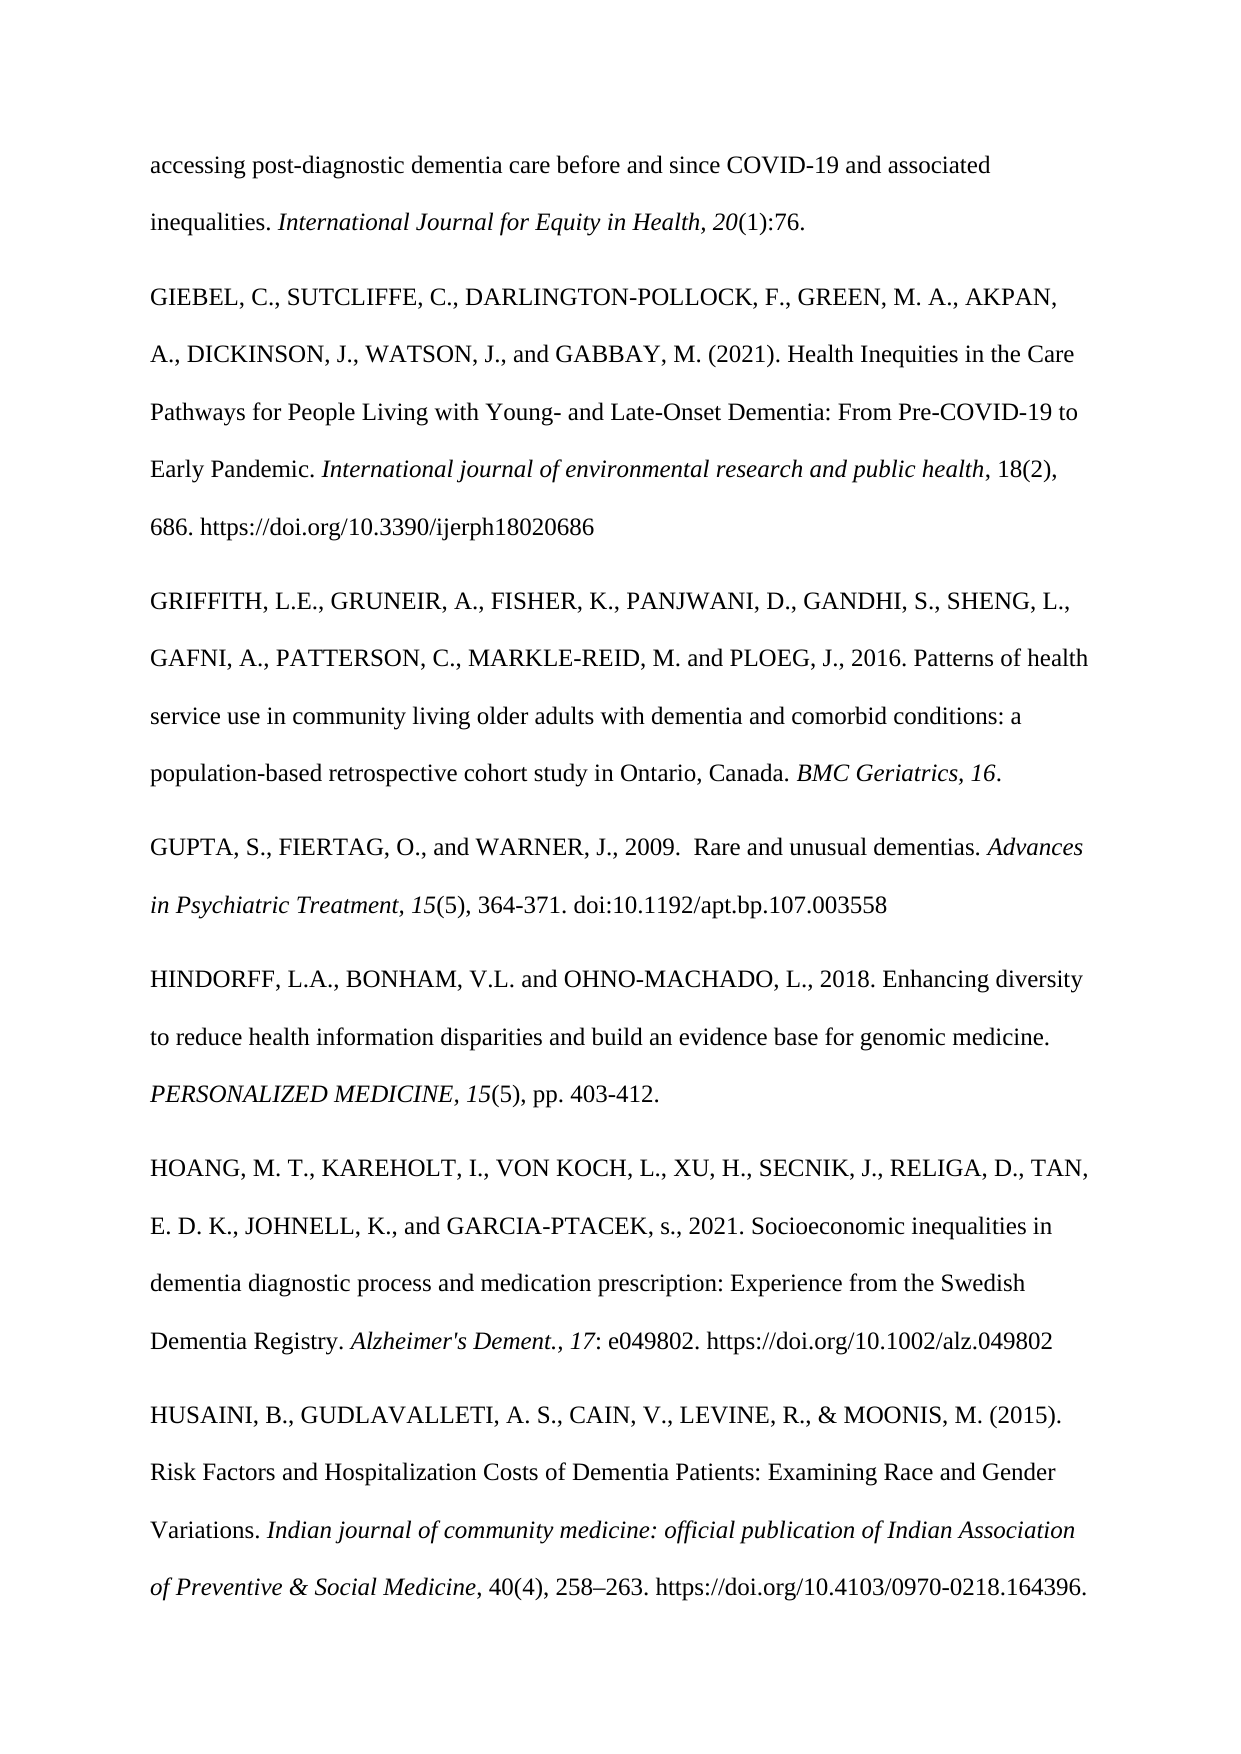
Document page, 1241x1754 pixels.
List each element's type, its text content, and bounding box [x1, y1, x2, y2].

text GIEBEL, C., SUTCLIFFE, C., DARLINGTON-POLLOCK, F., GREEN, M. A., AKPAN, A., DICKINSON, J., WATSON, J., and GABBAY, M. (2021). Health Inequities in the Care Pathways for People Living with Young- and Late-Onset Dementia: From Pre-COVID-19 to Early Pandemic. International journal of environmental research and public health, 18(2), 686. https://doi.org/10.3390/ijerph18020686 [150, 282, 1090, 540]
text GUPTA, S., FIERTAG, O., and WARNER, J., 2009. Rare and unusual dementias. Advances in Psychiatric Treatment, 15(5), 364-371. doi:10.1192/apt.bp.107.003558 [150, 832, 1090, 919]
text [150, 150, 1090, 236]
text HINDORFF, L.A., BONHAM, V.L. and OHNO-MACHADO, L., 2018. Enhancing diversity to reduce health information disparities and build an evidence base for genomic medicine. PERSONALIZED MEDICINE, 15(5), pp. 403-412. [150, 964, 1090, 1108]
text HOANG, M. T., KAREHOLT, I., VON KOCH, L., XU, H., SECNIK, J., RELIGA, D., TAN, E. D. K., JOHNELL, K., and GARCIA-PTACEK, s., 2021. Socioeconomic inequalities in dementia diagnostic process and medication prescription: Experience from the Swedish Dementia Registry. Alzheimer's Dement., 17: e049802. https://doi.org/10.1002/alz.049802 [150, 1153, 1090, 1354]
text GRIFFITH, L.E., GRUNEIR, A., FISHER, K., PANJWANI, D., GANDHI, S., SHENG, L., GAFNI, A., PATTERSON, C., MARKLE-REID, M. and PLOEG, J., 2016. Patterns of health service use in community living older adults with dementia and comorbid conditions: a population-based retrospective cohort study in Ontario, Canada. BMC Geriatrics, 16. [150, 586, 1090, 787]
text HUSAINI, B., GUDLAVALLETI, A. S., CAIN, V., LEVINE, R., & MOONIS, M. (2015). Risk Factors and Hospitalization Costs of Dementia Patients: Examining Race and Gender Variations. Indian journal of community medicine: official publication of Indian Association of Preventive & Social Medicine, 40(4), 258–263. https://doi.org/10.4103/0970-0218.164396. [150, 1400, 1090, 1601]
